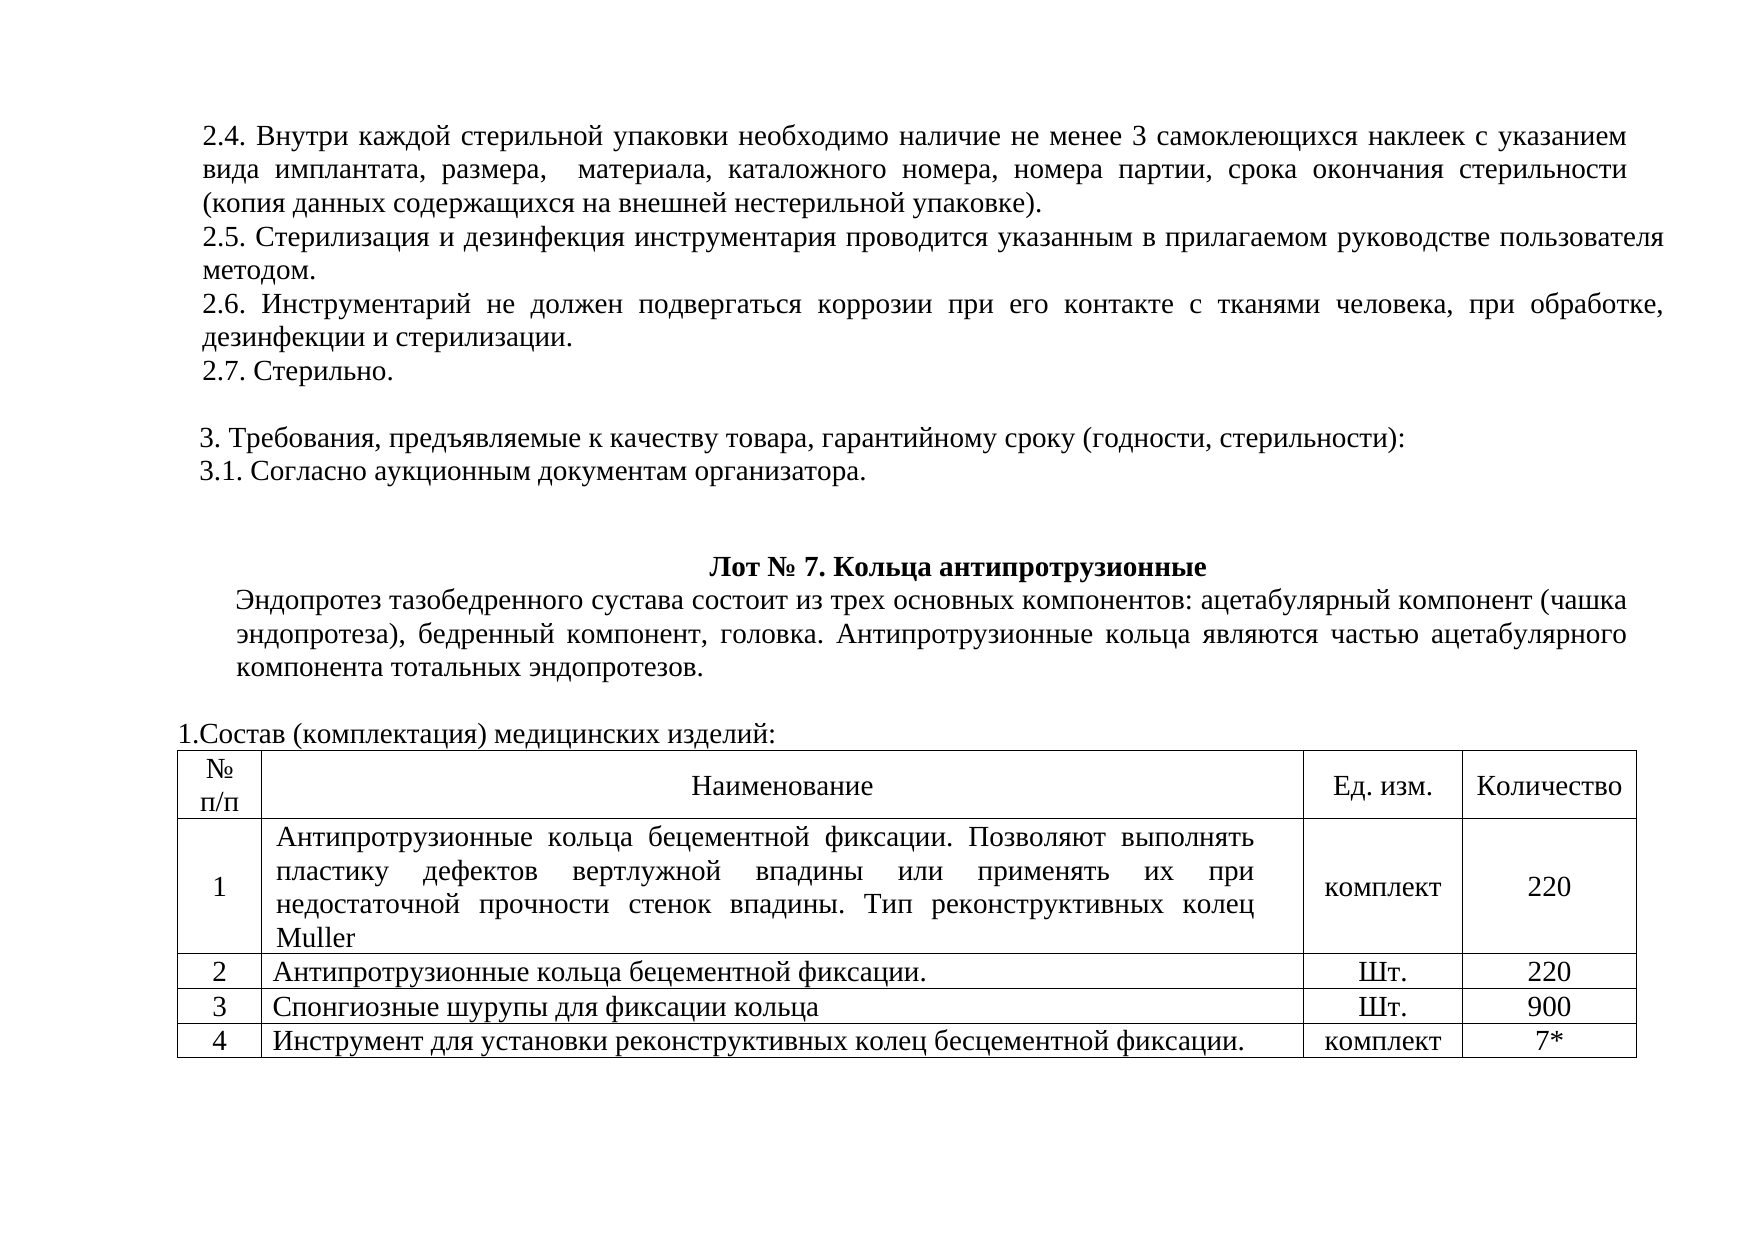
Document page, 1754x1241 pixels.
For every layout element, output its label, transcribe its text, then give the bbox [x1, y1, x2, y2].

table_cell Антипротрузионные кольца бецементной фиксации. [262, 954, 1303, 988]
table_header Количество [1463, 751, 1636, 818]
text 2.4. Внутри каждой стерильной упаковки необходимо наличие не менее 3 самоклеющихся наклеек с указанием вида имплантата, размера, материала, каталожного номера, номера партии, срока окончания стерильности (копия данных содержащихся на внешней нестерильной упаковке). [202, 118, 1628, 219]
text 2.7. Стерильно. [202, 353, 1665, 386]
table_cell 4 [178, 1024, 261, 1057]
table_cell комплект [1304, 819, 1462, 953]
table_cell Антипротрузионные кольца бецементной фиксации. Позволяют выполнять пластику дефектов вертлужной впадины или применять их при недостаточной прочности стенок впадины. Тип реконструктивных колец Muller [262, 819, 1303, 953]
table_cell 220 [1463, 954, 1636, 988]
text 3. Требования, предъявляемые к качеству товара, гарантийному сроку (годности, стерильности): [177, 420, 1665, 453]
table_cell 220 [1463, 819, 1636, 953]
table_cell 1 [178, 819, 261, 953]
table_cell Шт. [1304, 989, 1462, 1022]
table_cell Спонгиозные шурупы для фиксации кольца [262, 989, 1303, 1022]
table_cell Инструмент для установки реконструктивных колец бесцементной фиксации. [262, 1024, 1303, 1057]
text 3.1. Согласно аукционным документам организатора. [177, 453, 1665, 487]
table_cell 2 [178, 954, 261, 988]
text Эндопротез тазобедренного сустава состоит из трех основных компонентов: ацетабулярный компонент (чашка эндопротеза), бедренный компонент, головка. Антипротрузионные кольца являются частью ацетабулярного компонента тотальных эндопротезов. [235, 582, 1628, 683]
table_header Ед. изм. [1304, 751, 1462, 818]
table_cell 900 [1463, 989, 1636, 1022]
table_cell Шт. [1304, 954, 1462, 988]
text 1.Соcтав (комплектация) медицинских изделий: [177, 716, 1665, 750]
table_cell комплект [1304, 1024, 1462, 1057]
text 2.6. Инструментарий не должен подвергаться коррозии при его контакте с тканями человека, при обработке, дезинфекции и стерилизации. [202, 286, 1665, 353]
table_cell 7* [1463, 1024, 1636, 1057]
table_header Наименование [262, 751, 1303, 818]
table_cell 3 [178, 989, 261, 1022]
text 2.5. Стерилизация и дезинфекция инструментария проводится указанным в прилагаемом руководстве пользователя методом. [202, 219, 1665, 286]
text Лот № 7. Кольца антипротрузионные [177, 549, 1665, 582]
table_header № п/п [178, 751, 261, 818]
